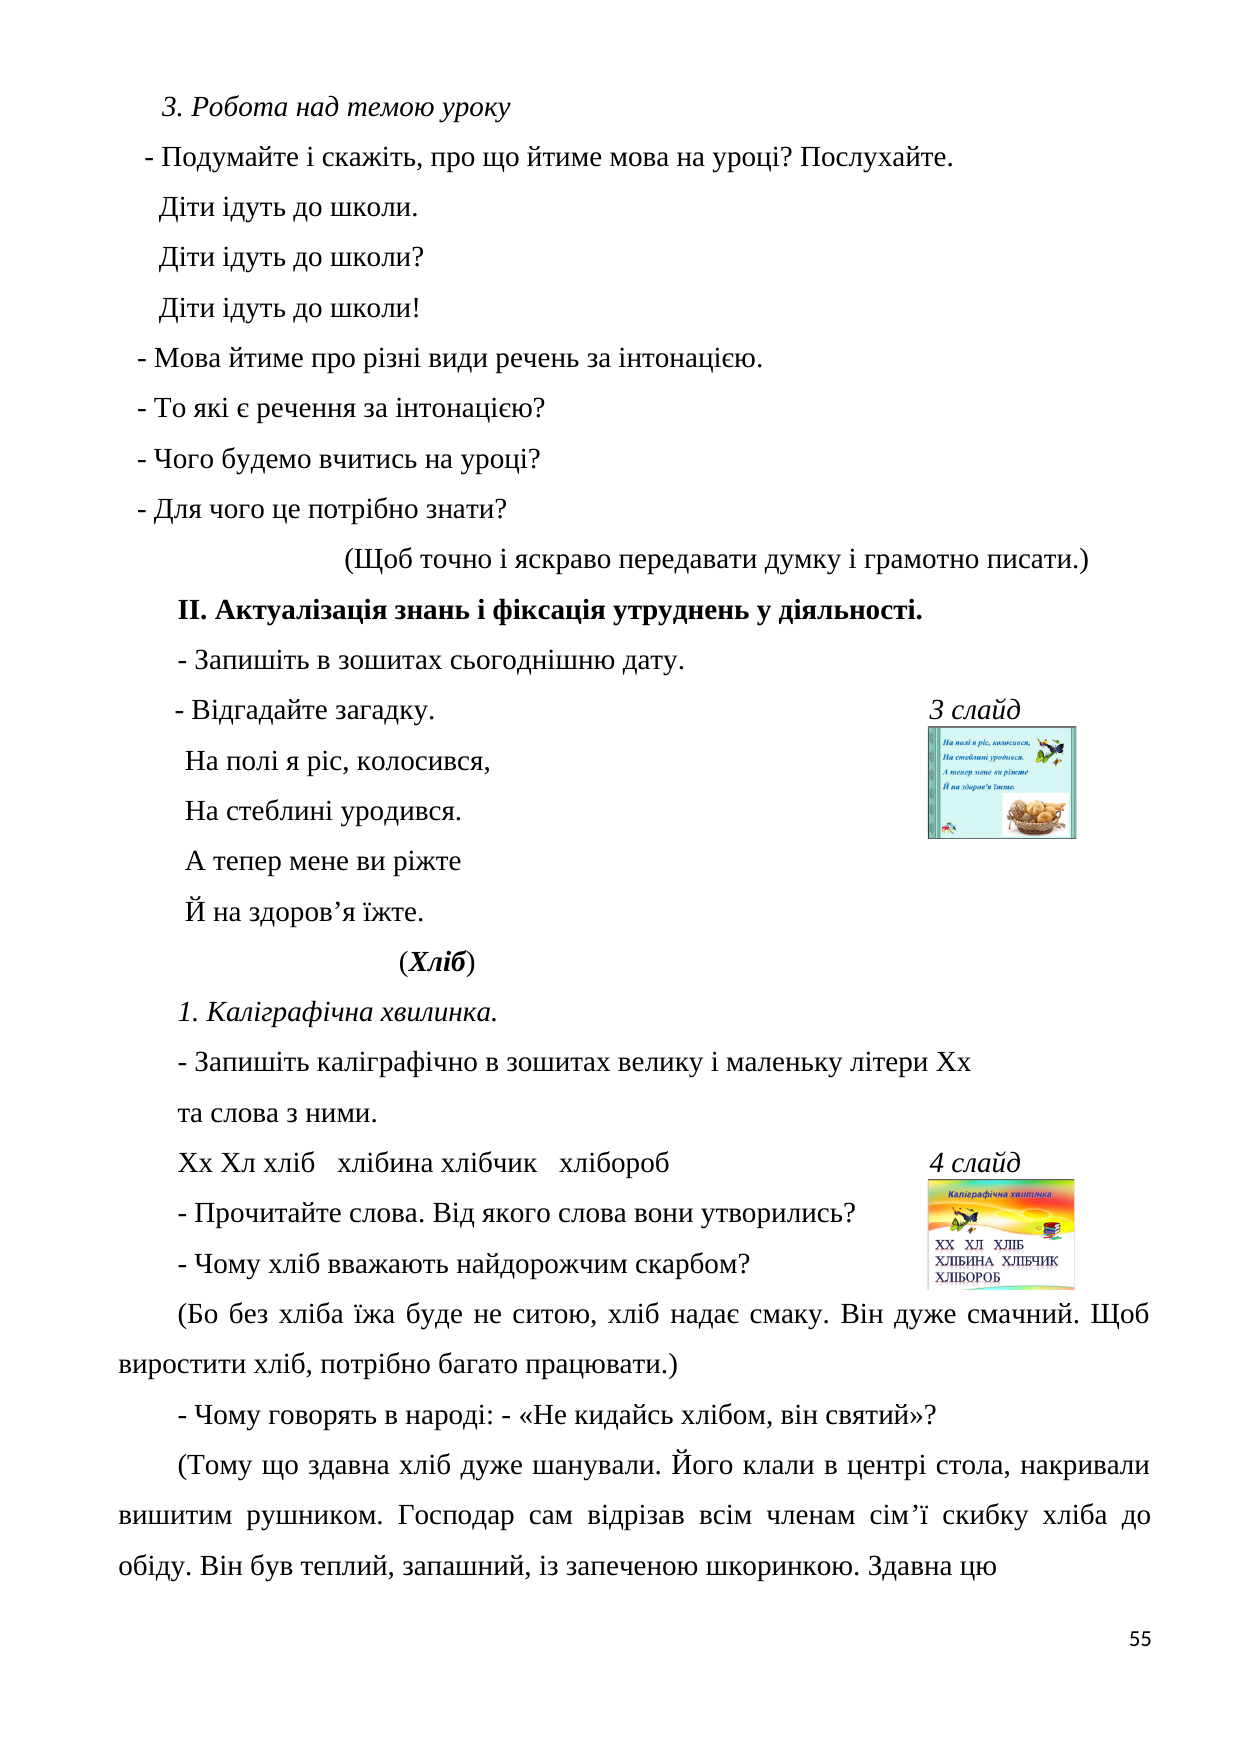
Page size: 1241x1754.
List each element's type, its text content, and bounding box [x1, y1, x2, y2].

text (Бо без хліба їжа буде не ситою, хліб надає смаку. Він дуже смачний. Щоб виростити хліб, потрібно багато працювати.) [118, 1296, 1152, 1380]
text - Мова йтиме про різні види речень за інтонацією. [137, 340, 1152, 374]
text ІІ. Актуалізація знань і фіксація утруднень у діяльності. [118, 592, 1152, 625]
text - Для чого це потрібно знати? [137, 491, 1152, 525]
text 3. Робота над темою уроку [118, 89, 1152, 122]
text На стеблині уродився. [118, 793, 1152, 827]
picture [927, 776, 1077, 793]
text (Тому що здавна хліб дуже шанували. Його клали в центрі стола, накривали вишитим рушником. Господар сам відрізав всім членам сім’ї скибку хліба до обіду. Він був теплий, запашний, із запеченою шкоринкою. Здавна цю [118, 1447, 1152, 1581]
text - Запишіть каліграфічно в зошитах велику і маленьку літери Хх [118, 1044, 1152, 1078]
text Діти ідуть до школи. [137, 189, 1152, 223]
text Хх Хл хлiб хлiбина хлiбчик хлібороб 4 слайд [118, 1145, 1152, 1179]
text 1. Каліграфічна хвилинка. [118, 994, 1152, 1028]
picture [927, 726, 1077, 743]
text - Запишіть в зошитах сьогоднішню дату. [118, 642, 1152, 676]
text Й на здоров’я їжте. [118, 894, 1152, 927]
text (Щоб точно і яскраво передавати думку і грамотно писати.) [118, 541, 1152, 575]
picture [927, 827, 1077, 839]
text Діти ідуть до школи? [137, 239, 1152, 273]
picture [927, 1279, 1075, 1290]
text (Хліб) [118, 944, 1152, 977]
text - Прочитайте слова. Від якого слова вони утворились? [118, 1196, 1152, 1229]
picture [927, 1229, 1075, 1246]
text - Чому хліб вважають найдорожчим скарбом? [118, 1246, 1152, 1279]
text - Подумайте і скажіть, про що йтиме мова на уроці? Послухайте. [137, 139, 1152, 172]
text - То які є речення за інтонацією? [137, 391, 1152, 424]
text А тепер мене ви ріжте [118, 843, 1152, 877]
text Діти ідуть до школи! [137, 290, 1152, 323]
text та слова з ними. [118, 1095, 1152, 1128]
text - Відгадайте загадку. 3 слайд [118, 692, 1152, 726]
picture [927, 1179, 1075, 1196]
text - Чого будемо вчитись на уроці? [137, 441, 1152, 474]
text На полі я ріс, колосився, [118, 743, 1152, 776]
text - Чому говорять в народі: - «Не кидайсь хлібом, він святий»? [118, 1397, 1152, 1430]
